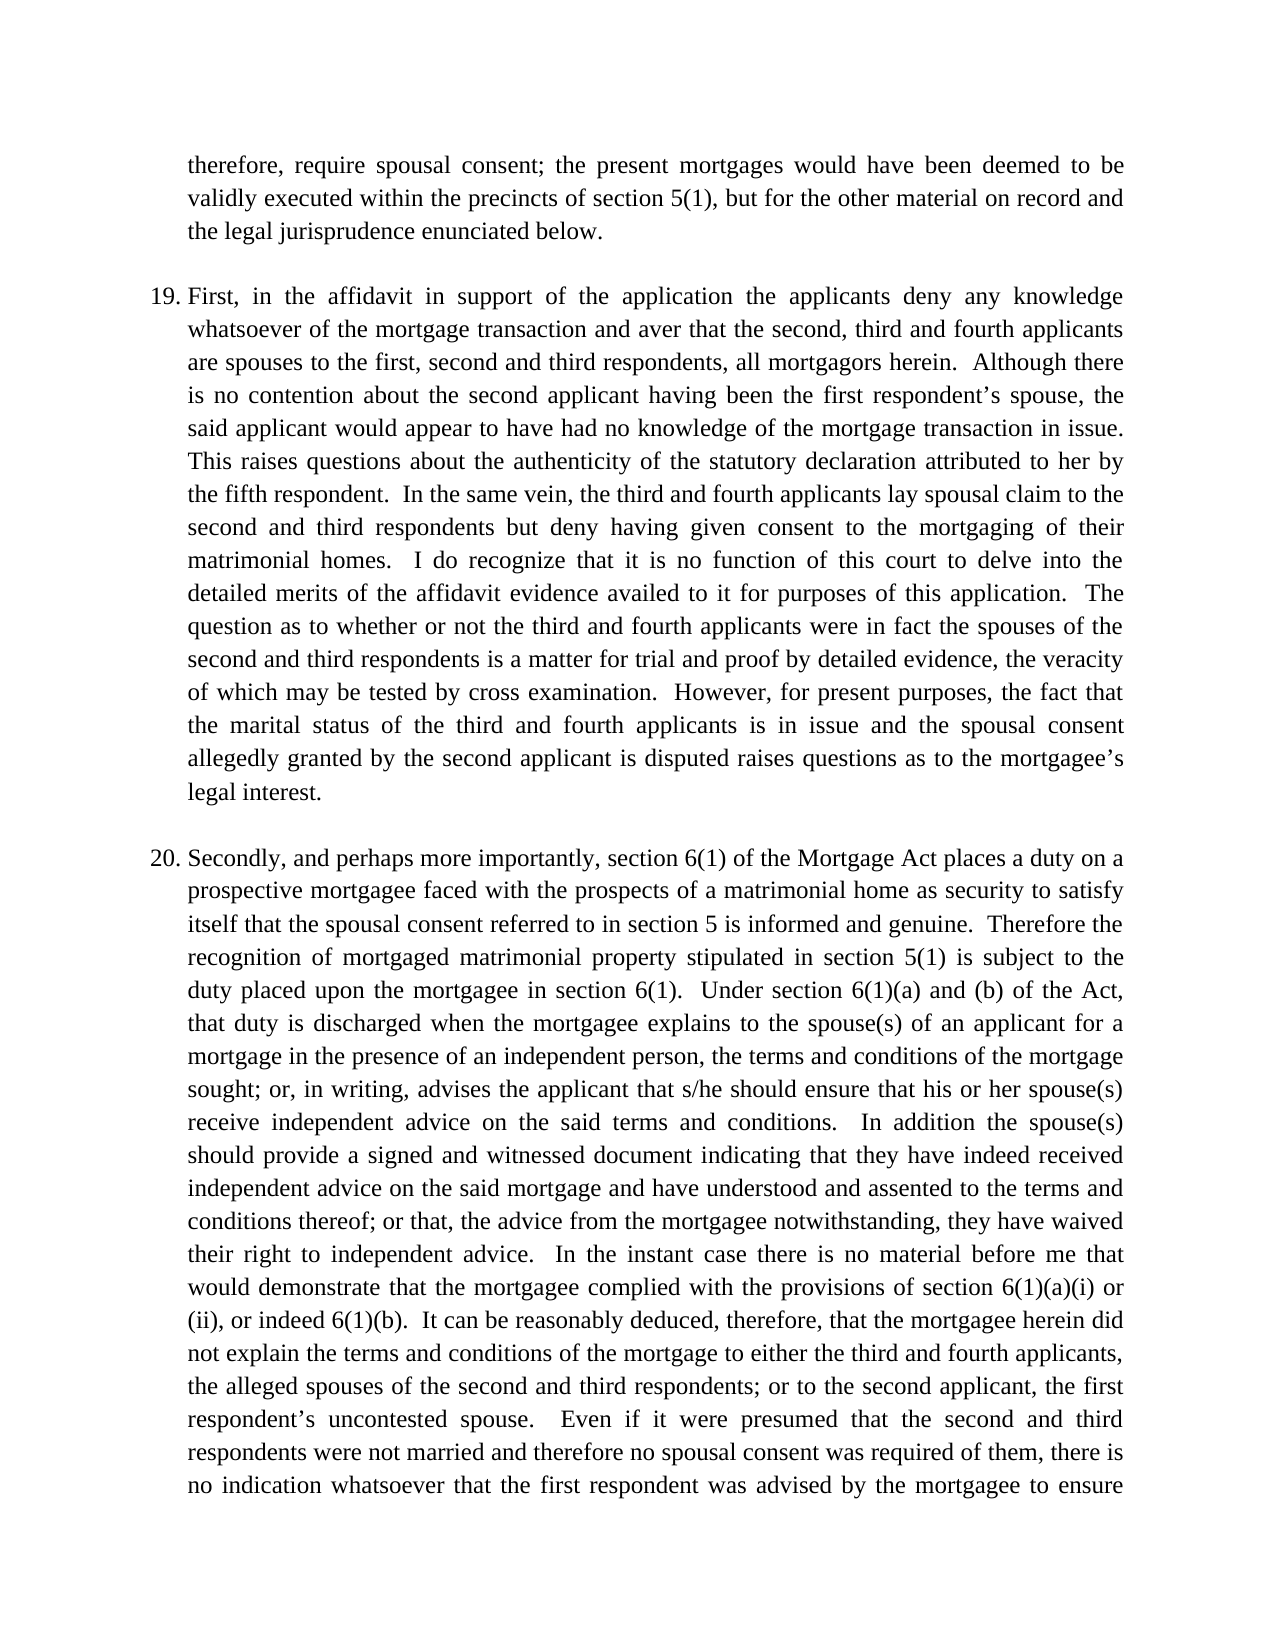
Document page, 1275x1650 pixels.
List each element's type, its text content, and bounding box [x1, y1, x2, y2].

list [150, 1008, 1125, 1499]
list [150, 150, 1125, 410]
list First, in the affidavit in support of the application the applicants deny any knowledge whatsoever of the mortgage transaction and aver that the second, third and fourth applicants are spouses to the first, second and third respondents, all mortgagors herein. Although there is no contention about the second applicant having been the first respondent’s spouse, the said applicant would appear to have had no knowledge of the mortgage transaction in issue. This raises questions about the authenticity of the statutory declaration attributed to her by the fifth respondent. In the same vein, the third and fourth applicants lay spousal claim to the second and third respondents but deny having given consent to the mortgaging of their matrimonial homes. I do recognize that it is no function of this court to delve into the detailed merits of the affidavit evidence availed to it for purposes of this application. The question as to whether or not the third and fourth applicants were in fact the spouses of the second and third respondents is a matter for trial and proof by detailed evidence, the veracity of which may be tested by cross examination. However, for present purposes, the fact that the marital status of the third and fourth applicants is in issue and the spousal consent allegedly granted by the second applicant is disputed raises questions as to the mortgagee’s legal interest. [150, 446, 1125, 970]
